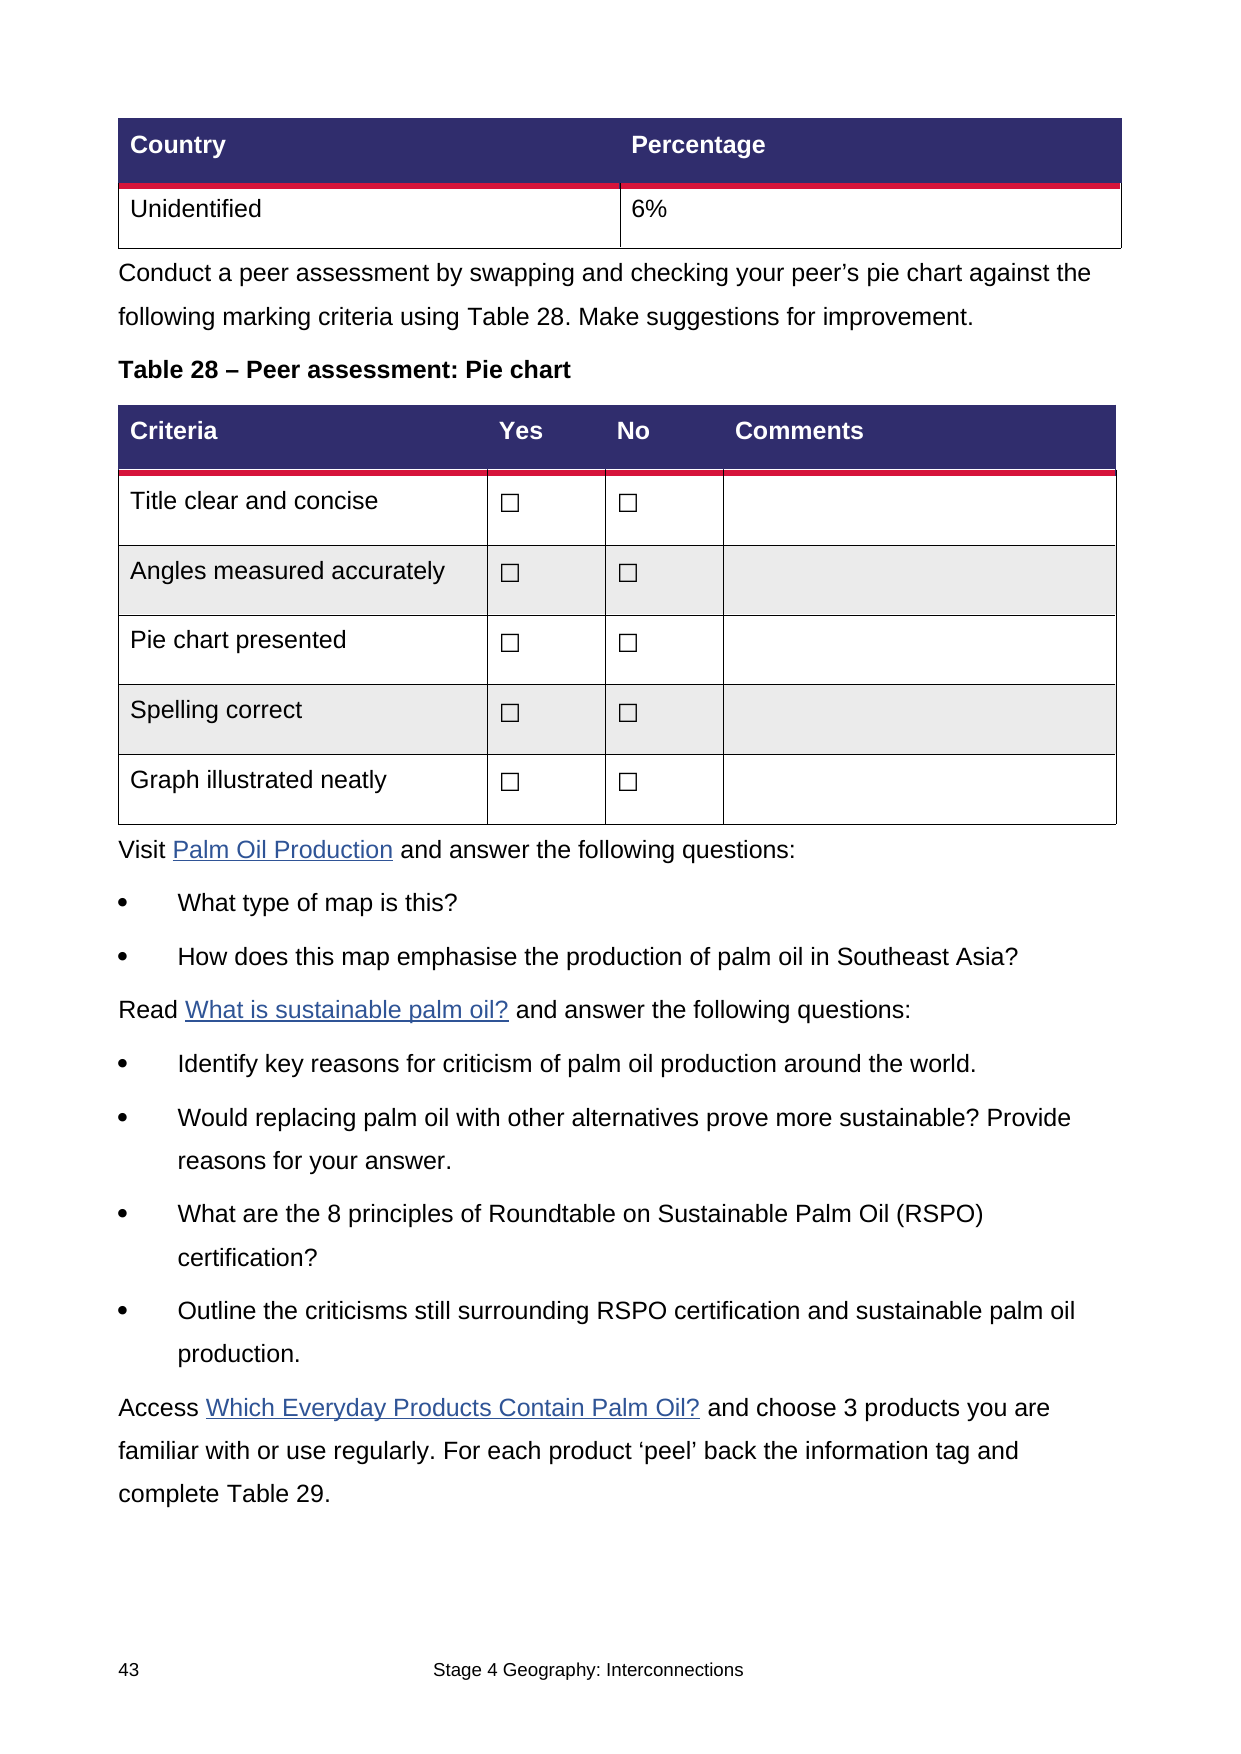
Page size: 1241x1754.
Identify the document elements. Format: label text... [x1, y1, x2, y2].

table_header No [606, 406, 723, 469]
text Table 28 – Peer assessment: Pie chart [118, 355, 1122, 384]
table_cell 6% [621, 183, 1121, 247]
table_header Percentage [620, 119, 1121, 183]
table_header Criteria [119, 406, 487, 469]
table_cell [724, 615, 1116, 684]
table_cell Spelling correct [119, 685, 487, 754]
text Visit Palm Oil Production and answer the following questions: [118, 834, 1122, 863]
table_cell Graph illustrated neatly [119, 755, 487, 824]
table_header Yes [488, 406, 605, 469]
table_header Comments [724, 406, 1115, 469]
list Outline the criticisms still surrounding RSPO certification and sustainable palm oil production. [118, 1296, 1122, 1368]
table_header Country [119, 119, 619, 183]
list How does this map emphasise the production of palm oil in Southeast Asia? [118, 942, 1122, 971]
text Conduct a peer assessment by swapping and checking your peer’s pie chart against the following marking criteria using Table 28. Make suggestions for improvement. [118, 258, 1122, 330]
table_cell Unidentified [119, 189, 620, 247]
list Would replacing palm oil with other alternatives prove more sustainable? Provide reasons for your answer. [118, 1103, 1122, 1174]
table_cell [724, 754, 1116, 824]
text Access Which Everyday Products Contain Palm Oil? and choose 3 products you are familiar with or use regularly. For each product ‘peel’ back the information tag and complete Table 29. [118, 1393, 1122, 1508]
list What are the 8 principles of Roundtable on Sustainable Palm Oil (RSPO) certification? [118, 1199, 1122, 1271]
table_cell [724, 476, 1116, 545]
table_cell Pie chart presented [119, 616, 487, 684]
table_cell [724, 545, 1116, 614]
list What type of map is this? [118, 888, 1122, 917]
table_cell [724, 684, 1116, 754]
text Read What is sustainable palm oil? and answer the following questions: [118, 995, 1122, 1024]
table_cell Angles measured accurately [119, 546, 487, 614]
list Identify key reasons for criticism of palm oil production around the world. [118, 1049, 1122, 1078]
table_cell Title clear and concise [119, 476, 487, 545]
